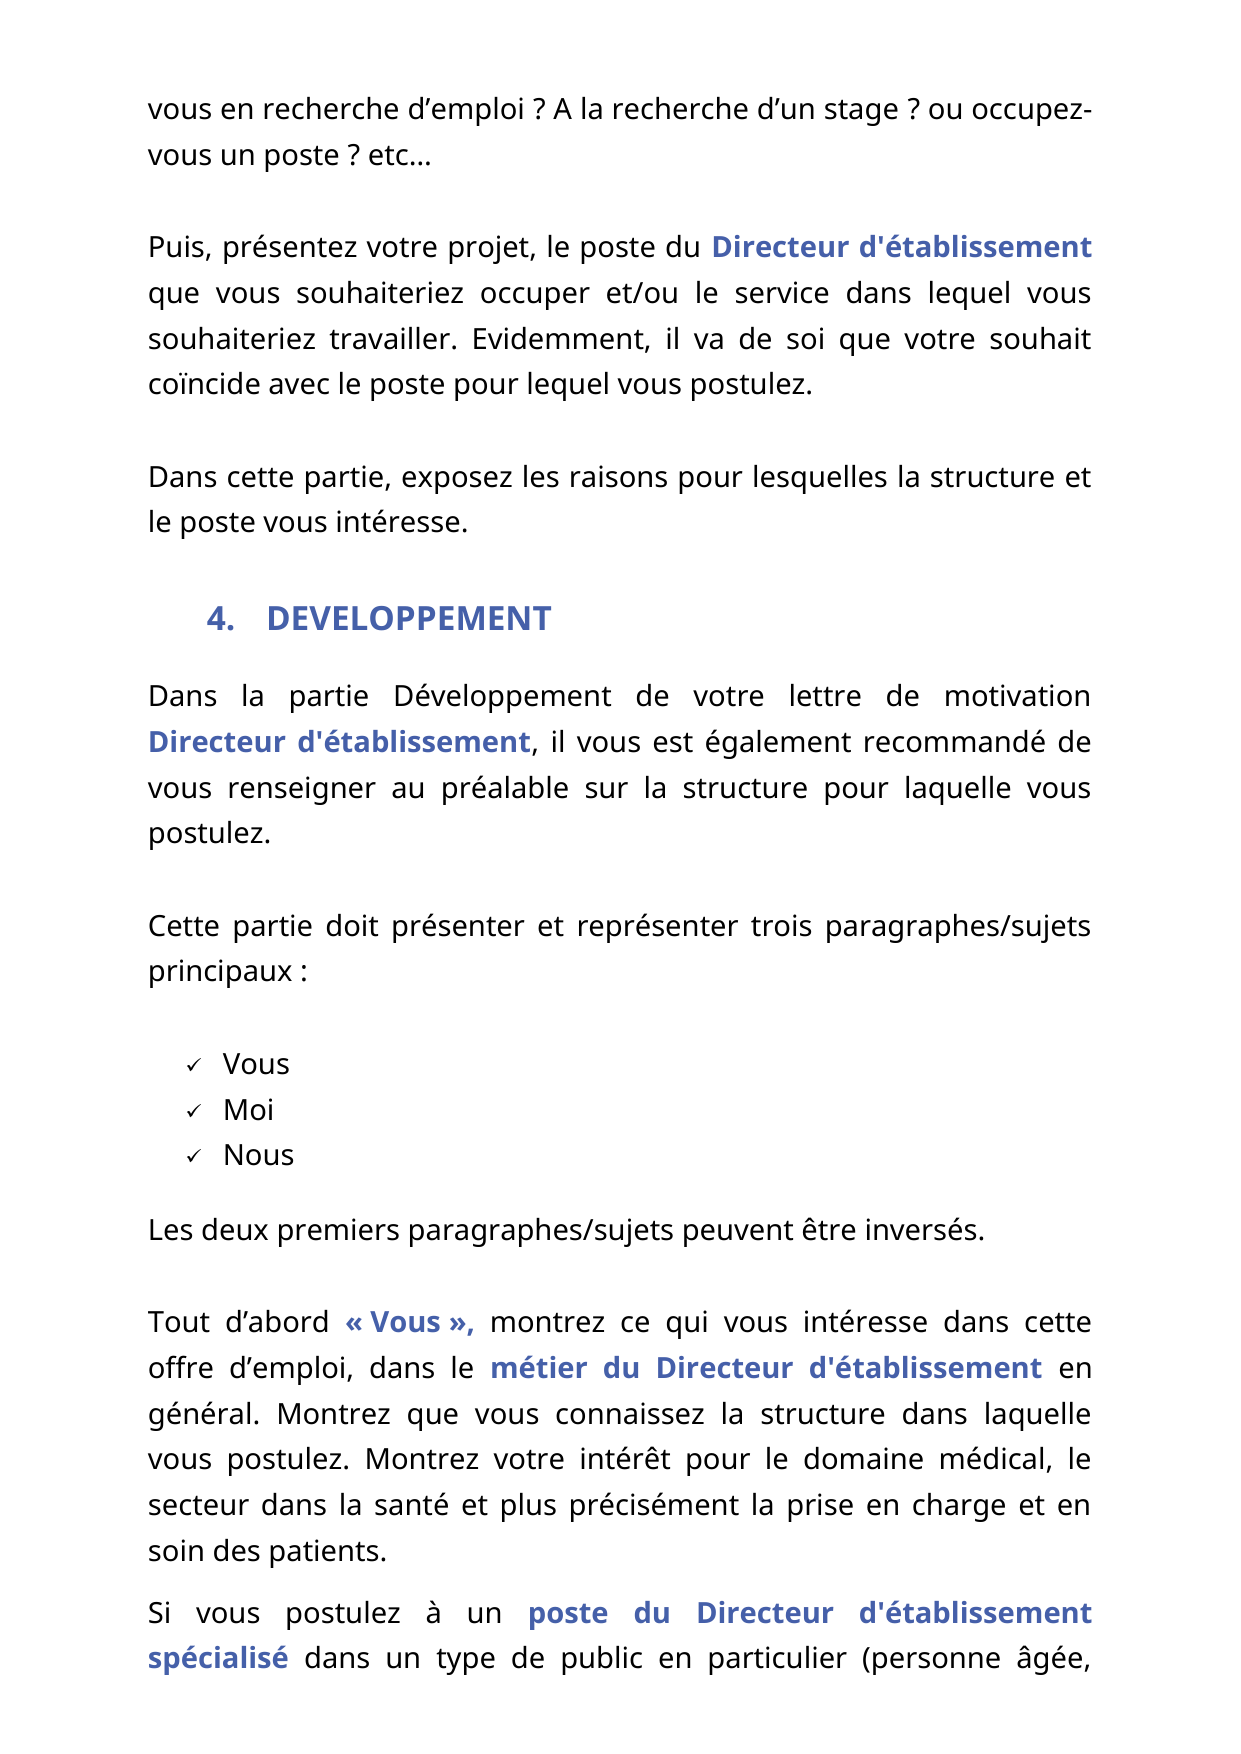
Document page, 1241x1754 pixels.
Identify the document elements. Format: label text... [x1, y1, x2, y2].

list Nous [185, 1134, 1093, 1174]
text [148, 1592, 1093, 1677]
list DEVELOPPEMENT [207, 594, 1093, 640]
text Cette partie doit présenter et représenter trois paragraphes/sujets principaux : [148, 905, 1093, 990]
list Moi [185, 1089, 1093, 1128]
text Dans cette partie, exposez les raisons pour lesquelles la structure et le poste vous intéresse. [148, 456, 1093, 541]
list Vous [185, 1043, 1093, 1083]
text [148, 89, 1093, 174]
text Les deux premiers paragraphes/sujets peuvent être inversés. [148, 1209, 1093, 1249]
text Tout d’abord « Vous », montrez ce qui vous intéresse dans cette offre d’emploi, dans le métier du Directeur d'établissement en général. Montrez que vous connaissez la structure dans laquelle vous postulez. Montrez votre intérêt pour le domaine médical, le secteur dans la santé et plus précisément la prise en charge et en soin des patients. [148, 1302, 1093, 1569]
text Dans la partie Développement de votre lettre de motivation Directeur d'établissement, il vous est également recommandé de vous renseigner au préalable sur la structure pour laquelle vous postulez. [148, 676, 1093, 852]
text Puis, présentez votre projet, le poste du Directeur d'établissement que vous souhaiteriez occuper et/ou le service dans lequel vous souhaiteriez travailler. Evidemment, il va de soi que votre souhait coïncide avec le poste pour lequel vous postulez. [148, 227, 1093, 403]
